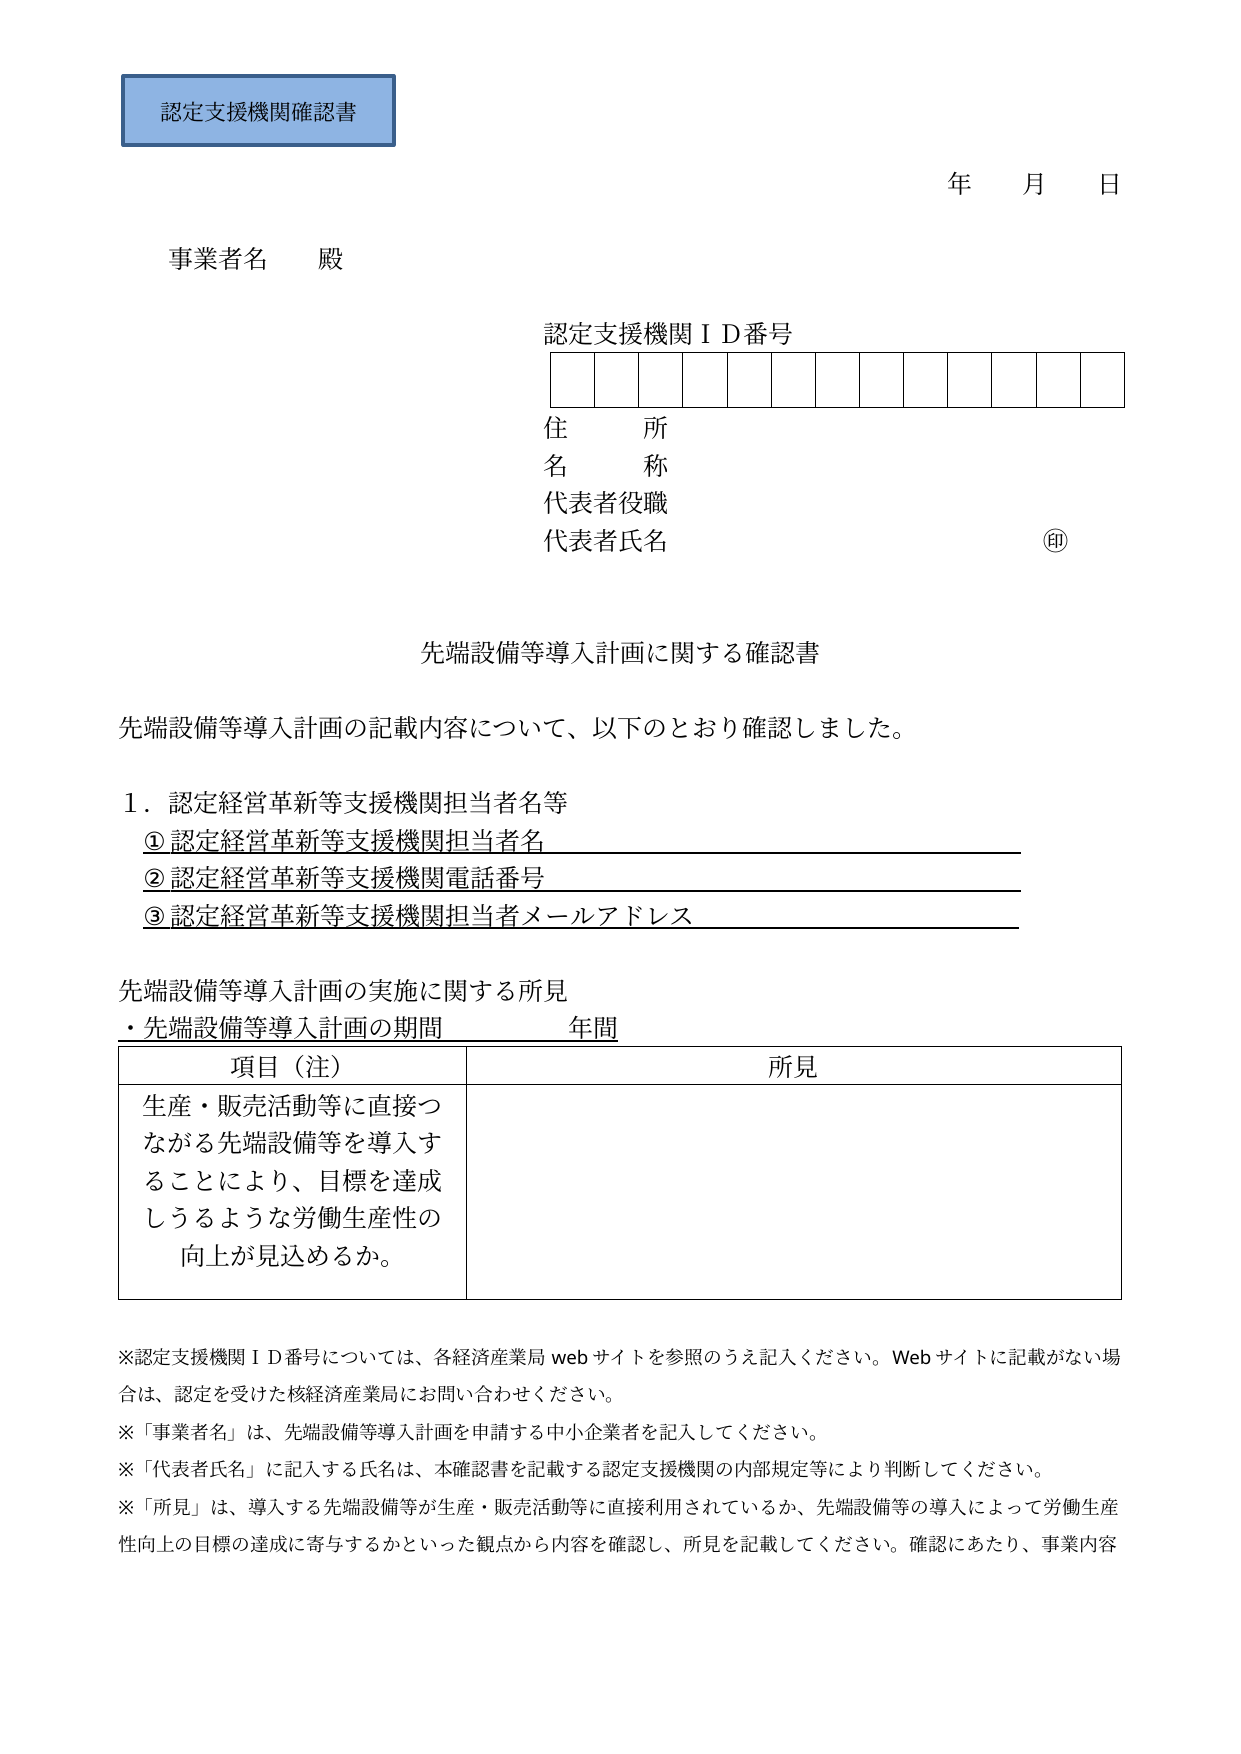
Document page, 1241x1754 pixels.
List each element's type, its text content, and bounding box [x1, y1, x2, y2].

text 代表者氏名 ㊞ [118, 521, 1122, 558]
table_header [948, 353, 991, 407]
table_header [595, 353, 638, 407]
table_header [551, 353, 594, 407]
text ・先端設備等導入計画の期間 年間 [118, 1008, 1122, 1046]
text 事業者名 殿 [118, 239, 1122, 277]
table_header [860, 353, 903, 407]
text 先端設備等導入計画に関する確認書 [118, 633, 1122, 671]
text 先端設備等導入計画の記載内容について、以下のとおり確認しました。 [118, 708, 1122, 746]
table_header [1081, 353, 1124, 407]
text 先端設備等導入計画の実施に関する所見 [118, 971, 1122, 1008]
text ※「事業者名」は、先端設備等導入計画を申請する中小企業者を記入してください。 [118, 1412, 1122, 1450]
table_header [1037, 353, 1080, 407]
text ②認定経営革新等支援機関電話番号 [118, 858, 1122, 896]
table_header 所見 [467, 1047, 1121, 1084]
text 年 月 日 [118, 164, 1122, 202]
text 代表者役職 [118, 483, 1122, 521]
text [118, 1487, 1122, 1562]
text １．認定経営革新等支援機関担当者名等 [118, 783, 1122, 821]
text ①認定経営革新等支援機関担当者名 [118, 821, 1122, 858]
text ※認定支援機関ＩＤ番号については、各経済産業局webサイトを参照のうえ記入ください。Webサイトに記載がない場合は、認定を受けた核経済産業局にお問い合わせください。 [118, 1337, 1122, 1412]
text ※「代表者氏名」に記入する氏名は、本確認書を記載する認定支援機関の内部規定等により判断してください。 [118, 1450, 1122, 1487]
table_header [904, 353, 947, 407]
table_header [728, 353, 771, 407]
table_header [639, 353, 682, 407]
table_header [683, 353, 727, 407]
text ③認定経営革新等支援機関担当者メールアドレス [118, 896, 1122, 933]
text 名 称 [118, 446, 1122, 483]
table_header 項目（注） [119, 1047, 466, 1084]
table_cell 生産・販売活動等に直接つながる先端設備等を導入することにより、目標を達成しうるような労働生産性の向上が見込めるか。 [119, 1085, 466, 1299]
table_header [816, 353, 859, 407]
table_cell [467, 1085, 1121, 1299]
table_header [992, 353, 1036, 407]
text 認定支援機関ＩＤ番号 [118, 314, 1122, 352]
table_header [772, 353, 815, 407]
text 住 所 [118, 408, 1122, 446]
